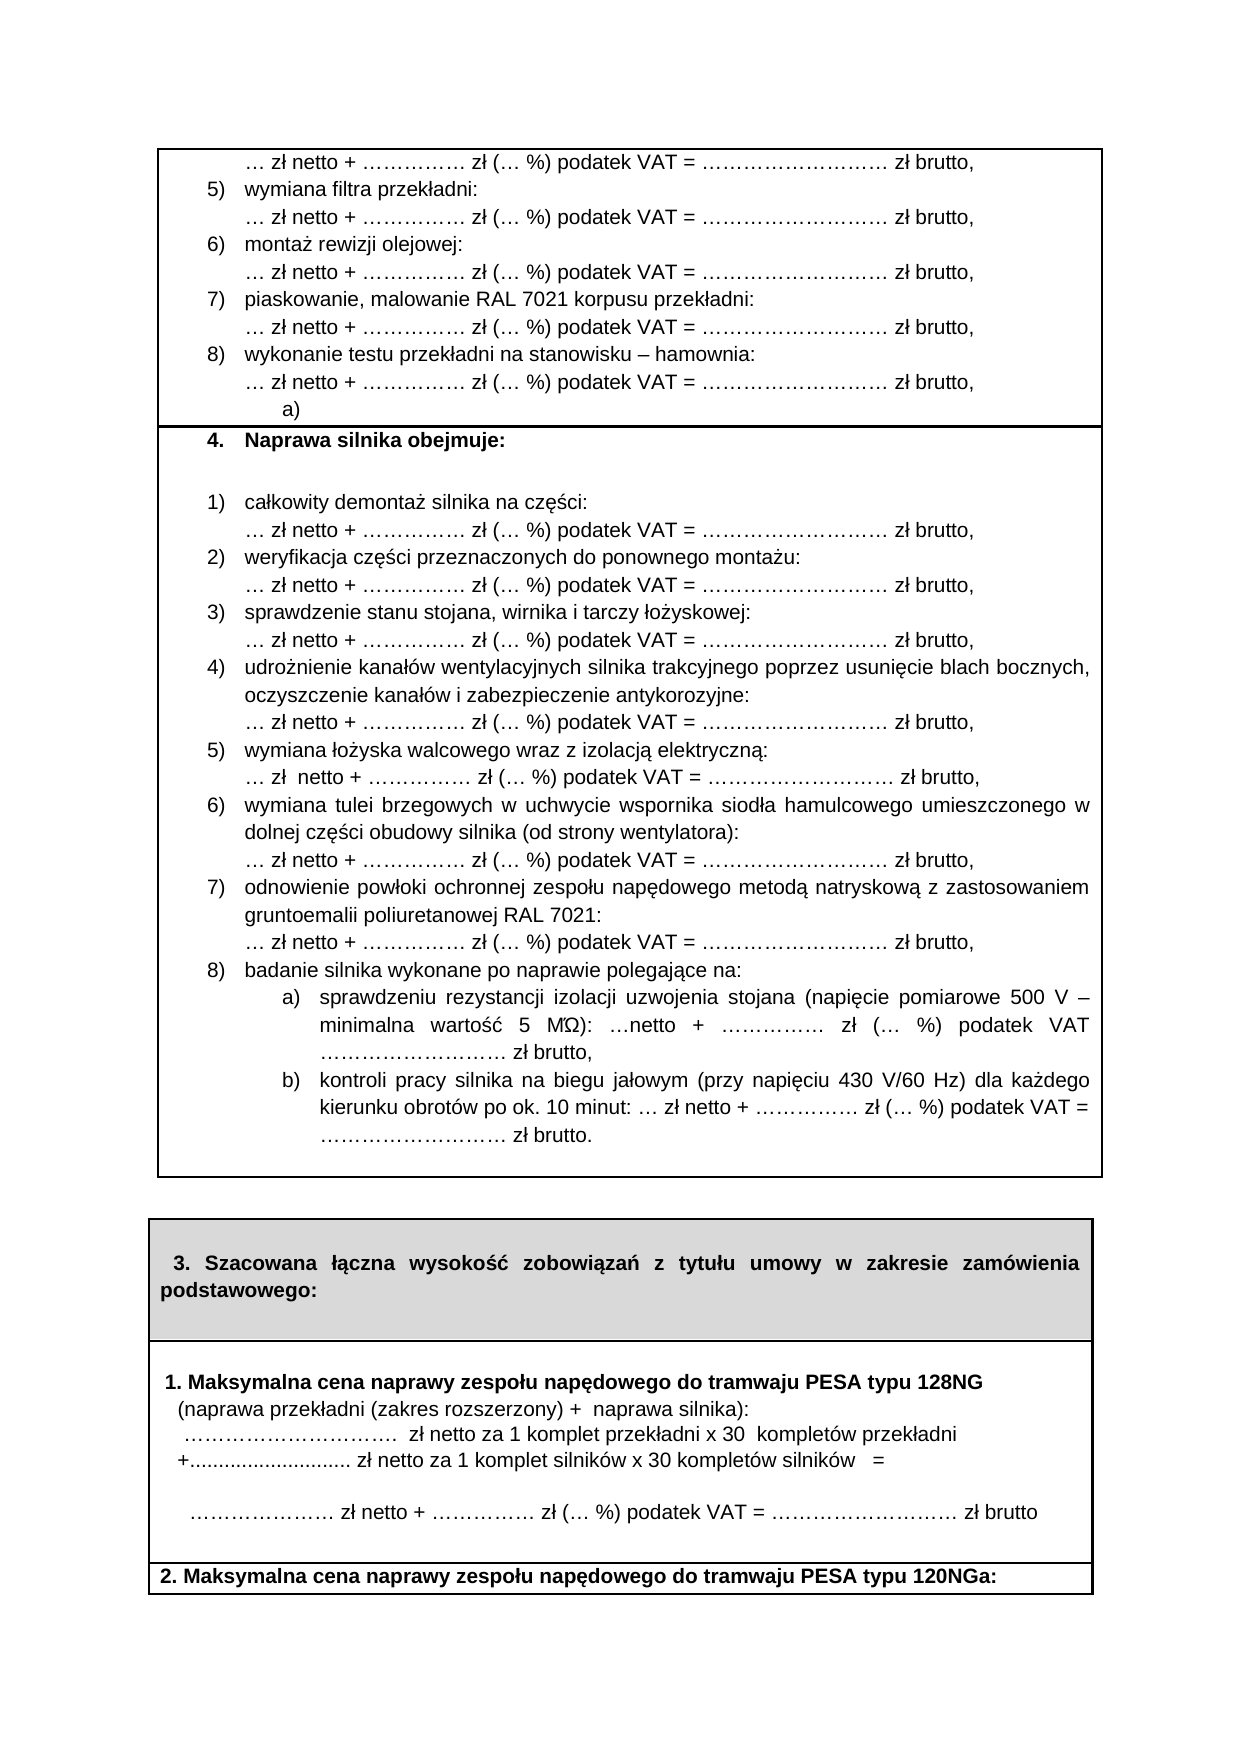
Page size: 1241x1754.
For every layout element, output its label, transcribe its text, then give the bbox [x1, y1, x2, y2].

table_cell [159, 150, 1101, 425]
table_cell 1. Maksymalna cena naprawy zespołu napędowego do tramwaju PESA typu 128NG (naprawa przekładni (zakres rozszerzony) + naprawa silnika): …………………………. zł netto za 1 komplet przekładni x 30 kompletów przekładni +............................ zł netto za 1 komplet silników x 30 kompletów silników = ………………… zł netto + …………… zł (… %) podatek VAT = ……………………… zł brutto [150, 1342, 1091, 1562]
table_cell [150, 1564, 1091, 1593]
table_cell Naprawa silnika obejmuje: całkowity demontaż silnika na części: … zł netto + …………… zł (… %) podatek VAT = ……………………… zł brutto, weryfikacja części przeznaczonych do ponownego montażu: … zł netto + …………… zł (… %) podatek VAT = ……………………… zł brutto, sprawdzenie stanu stojana, wirnika i tarczy łożyskowej: … zł netto + …………… zł (… %) podatek VAT = ……………………… zł brutto, udrożnienie kanałów wentylacyjnych silnika trakcyjnego poprzez usunięcie blach bocznych, oczyszczenie kanałów i zabezpieczenie antykorozyjne: … zł netto + …………… zł (… %) podatek VAT = ……………………… zł brutto, wymiana łożyska walcowego wraz z izolacją elektryczną: … zł netto + …………… zł (… %) podatek VAT = ……………………… zł brutto, wymiana tulei brzegowych w uchwycie wspornika siodła hamulcowego umieszczonego w dolnej części obudowy silnika (od strony wentylatora): … zł netto + …………… zł (… %) podatek VAT = ……………………… zł brutto, odnowienie powłoki ochronnej zespołu napędowego metodą natryskową z zastosowaniem gruntoemalii poliuretanowej RAL 7021: … zł netto + …………… zł (… %) podatek VAT = ……………………… zł brutto, badanie silnika wykonane po naprawie polegające na: sprawdzeniu rezystancji izolacji uzwojenia stojana (napięcie pomiarowe 500 V – minimalna wartość 5 MΏ): …netto + …………… zł (… %) podatek VAT ……………………… zł brutto, kontroli pracy silnika na biegu jałowym (przy napięciu 430 V/60 Hz) dla każdego kierunku obrotów po ok. 10 minut: … zł netto + …………… zł (… %) podatek VAT = ……………………… zł brutto. [159, 428, 1101, 1176]
table_header 3. Szacowana łączna wysokość zobowiązań z tytułu umowy w zakresie zamówienia podstawowego: [150, 1220, 1091, 1339]
